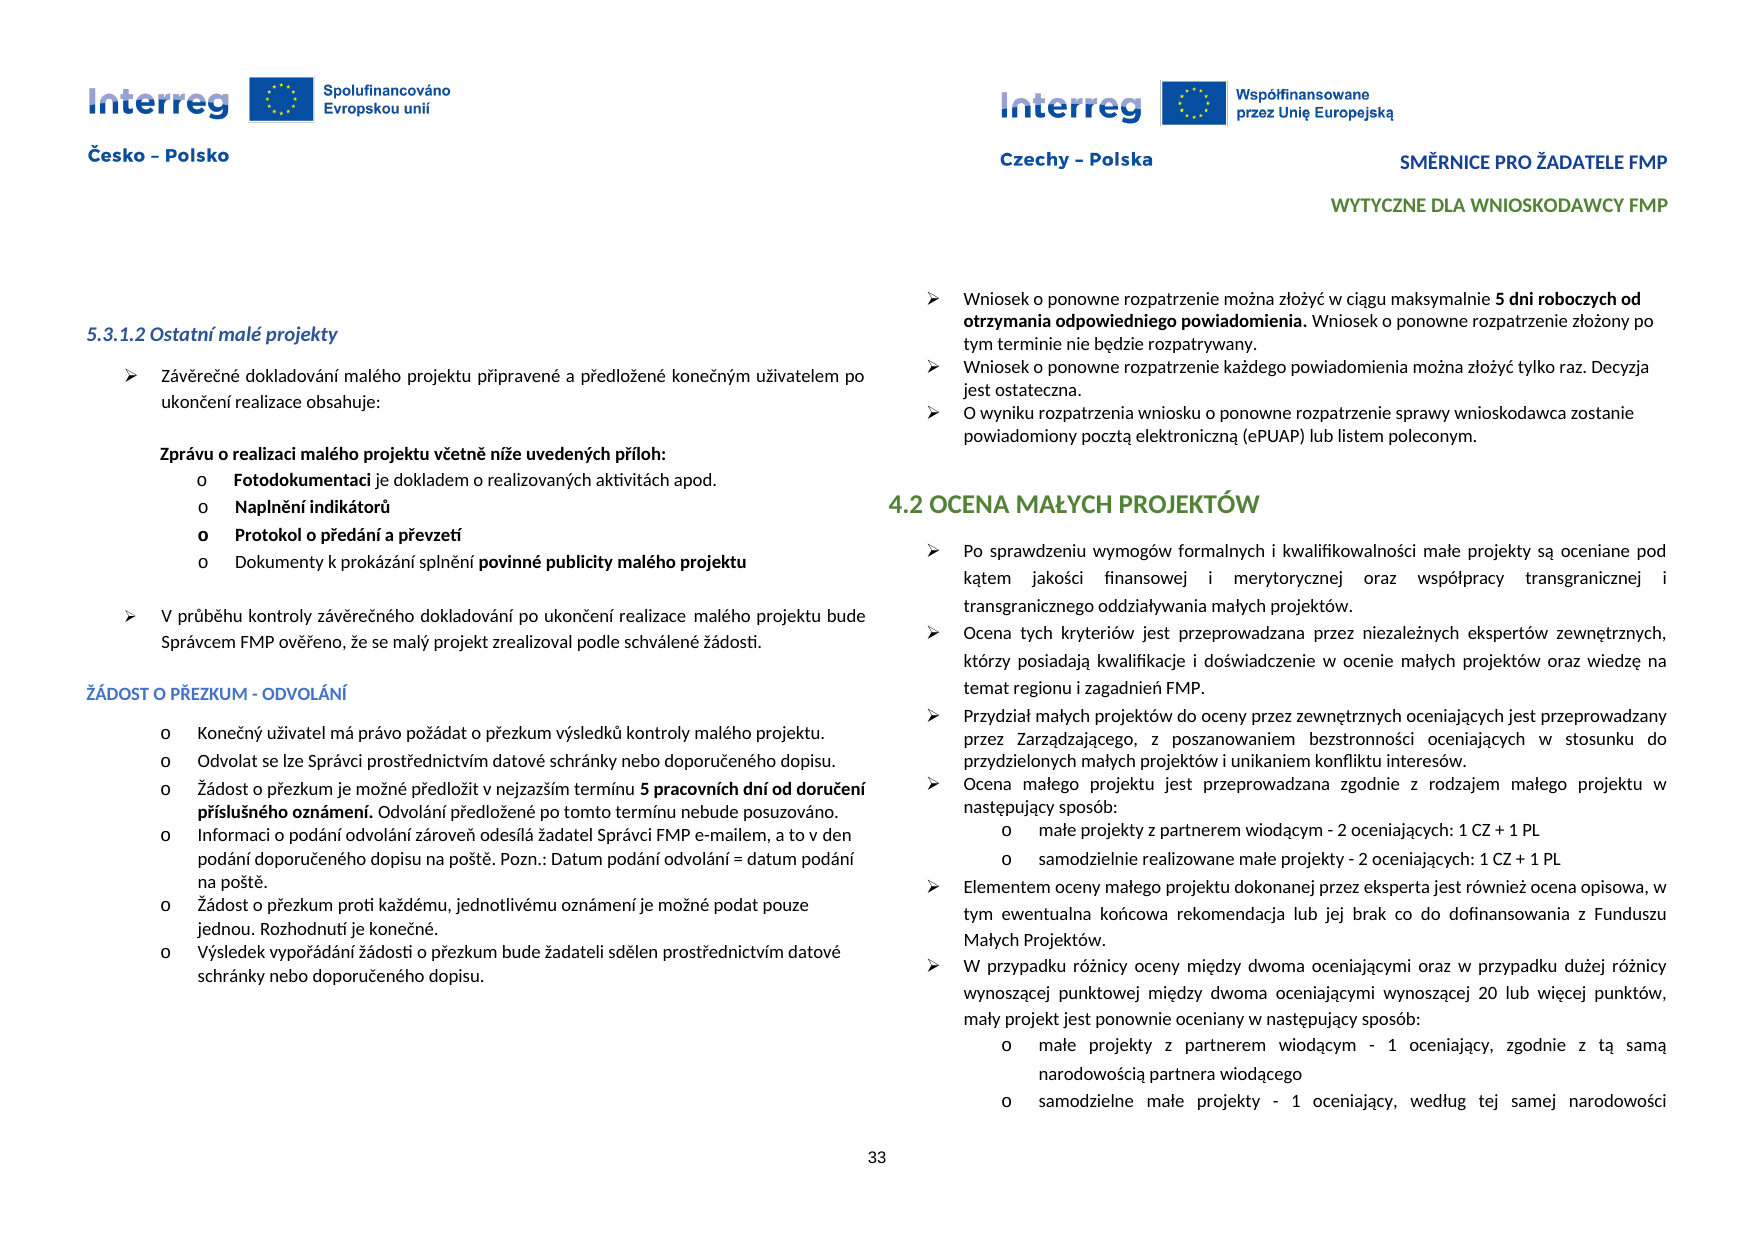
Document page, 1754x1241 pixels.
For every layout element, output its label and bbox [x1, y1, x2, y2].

picture [86, 73, 452, 166]
picture [998, 77, 1395, 170]
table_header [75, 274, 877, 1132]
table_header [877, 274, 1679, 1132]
